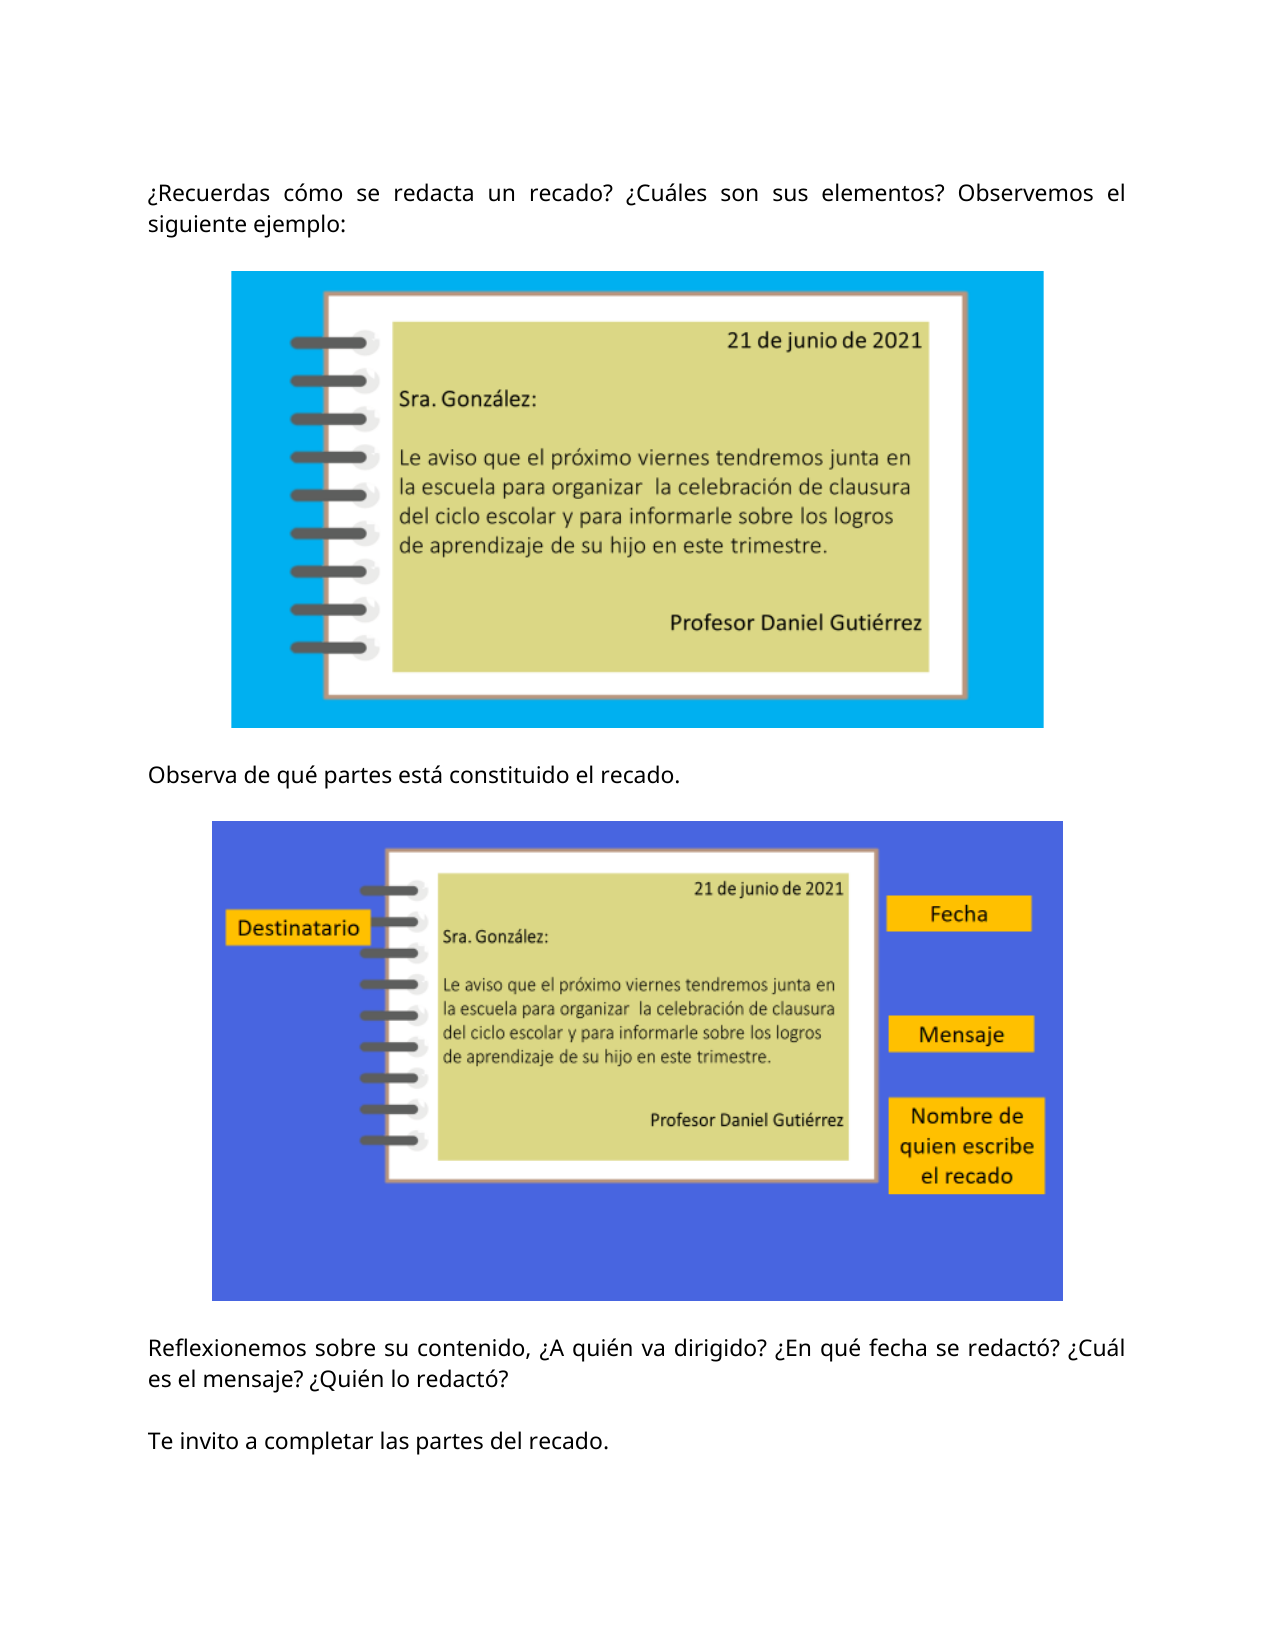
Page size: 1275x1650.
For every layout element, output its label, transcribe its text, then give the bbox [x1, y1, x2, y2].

text ¿Recuerdas cómo se redacta un recado? ¿Cuáles son sus elementos? Observemos el siguiente ejemplo: [148, 177, 1127, 240]
text Te invito a completar las partes del recado. [148, 1425, 1127, 1457]
text Observa de qué partes está constituido el recado. [148, 759, 1127, 790]
picture [291, 291, 968, 700]
text Reflexionemos sobre su contenido, ¿A quién va dirigido? ¿En qué fecha se redactó? ¿Cuál es el mensaje? ¿Quién lo redactó? [148, 1332, 1127, 1394]
picture [212, 821, 1063, 1301]
